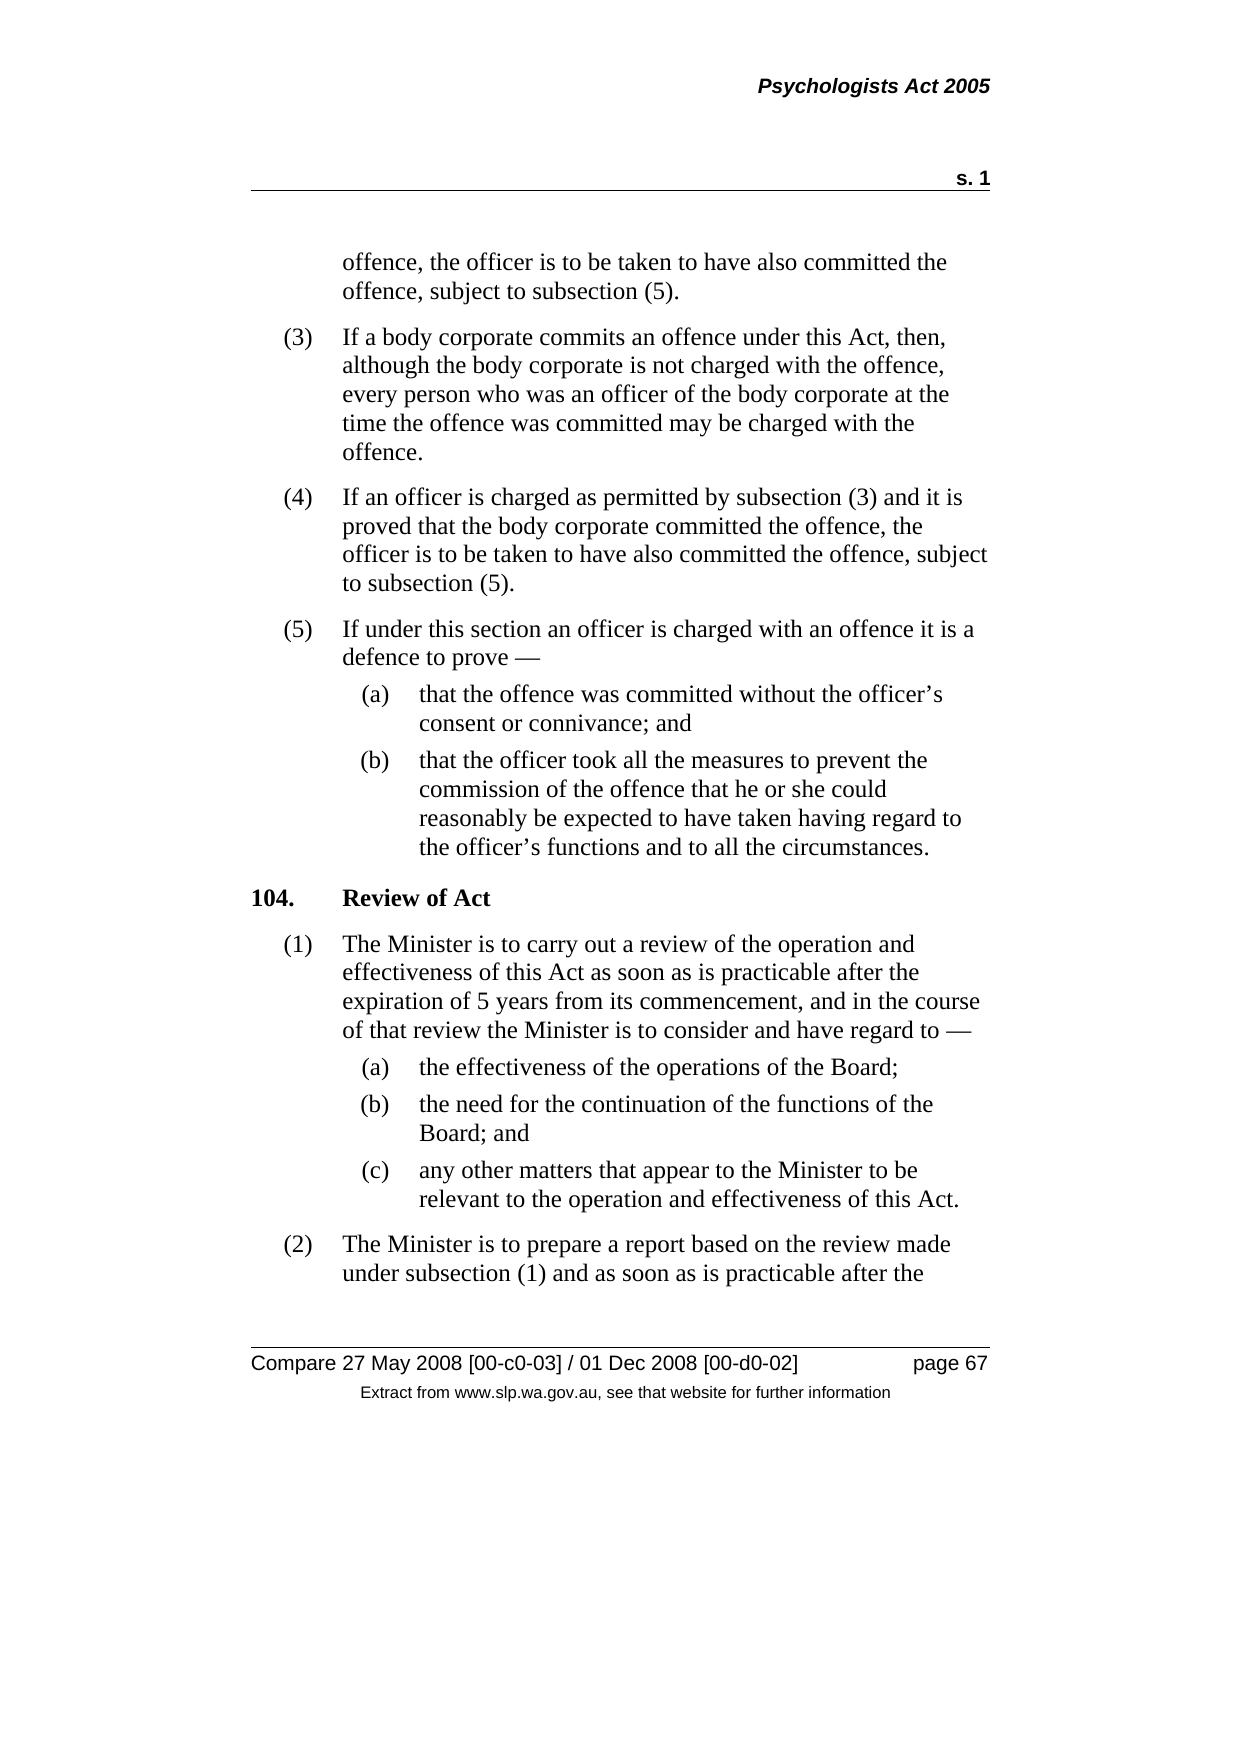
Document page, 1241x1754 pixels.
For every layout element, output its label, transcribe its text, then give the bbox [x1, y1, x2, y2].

text (4) If an officer is charged as permitted by subsection (3) and it is proved that the body corporate committed the offence, the officer is to be taken to have also committed the offence, subject to subsection (5). [251, 482, 990, 597]
text (b) that the officer took all the measures to prevent the commission of the offence that he or she could reasonably be expected to have taken having regard to the officer’s functions and to all the circumstances. [251, 745, 990, 860]
subtitle 104. Review of Act [251, 883, 990, 912]
text (a) that the offence was committed without the officer’s consent or connivance; and [251, 679, 990, 737]
text (a) the effectiveness of the operations of the Board; [251, 1052, 990, 1081]
text (c) any other matters that appear to the Minister to be relevant to the operation and effectiveness of this Act. [251, 1155, 990, 1212]
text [251, 247, 990, 305]
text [251, 1229, 990, 1287]
text (b) the need for the continuation of the functions of the Board; and [251, 1089, 990, 1147]
text (3) If a body corporate commits an offence under this Act, then, although the body corporate is not charged with the offence, every person who was an officer of the body corporate at the time the offence was committed may be charged with the offence. [251, 322, 990, 465]
text (1) The Minister is to carry out a review of the operation and effectiveness of this Act as soon as is practicable after the expiration of 5 years from its commencement, and in the course of that review the Minister is to consider and have regard to — [251, 929, 990, 1044]
text (5) If under this section an officer is charged with an offence it is a defence to prove — [251, 614, 990, 671]
